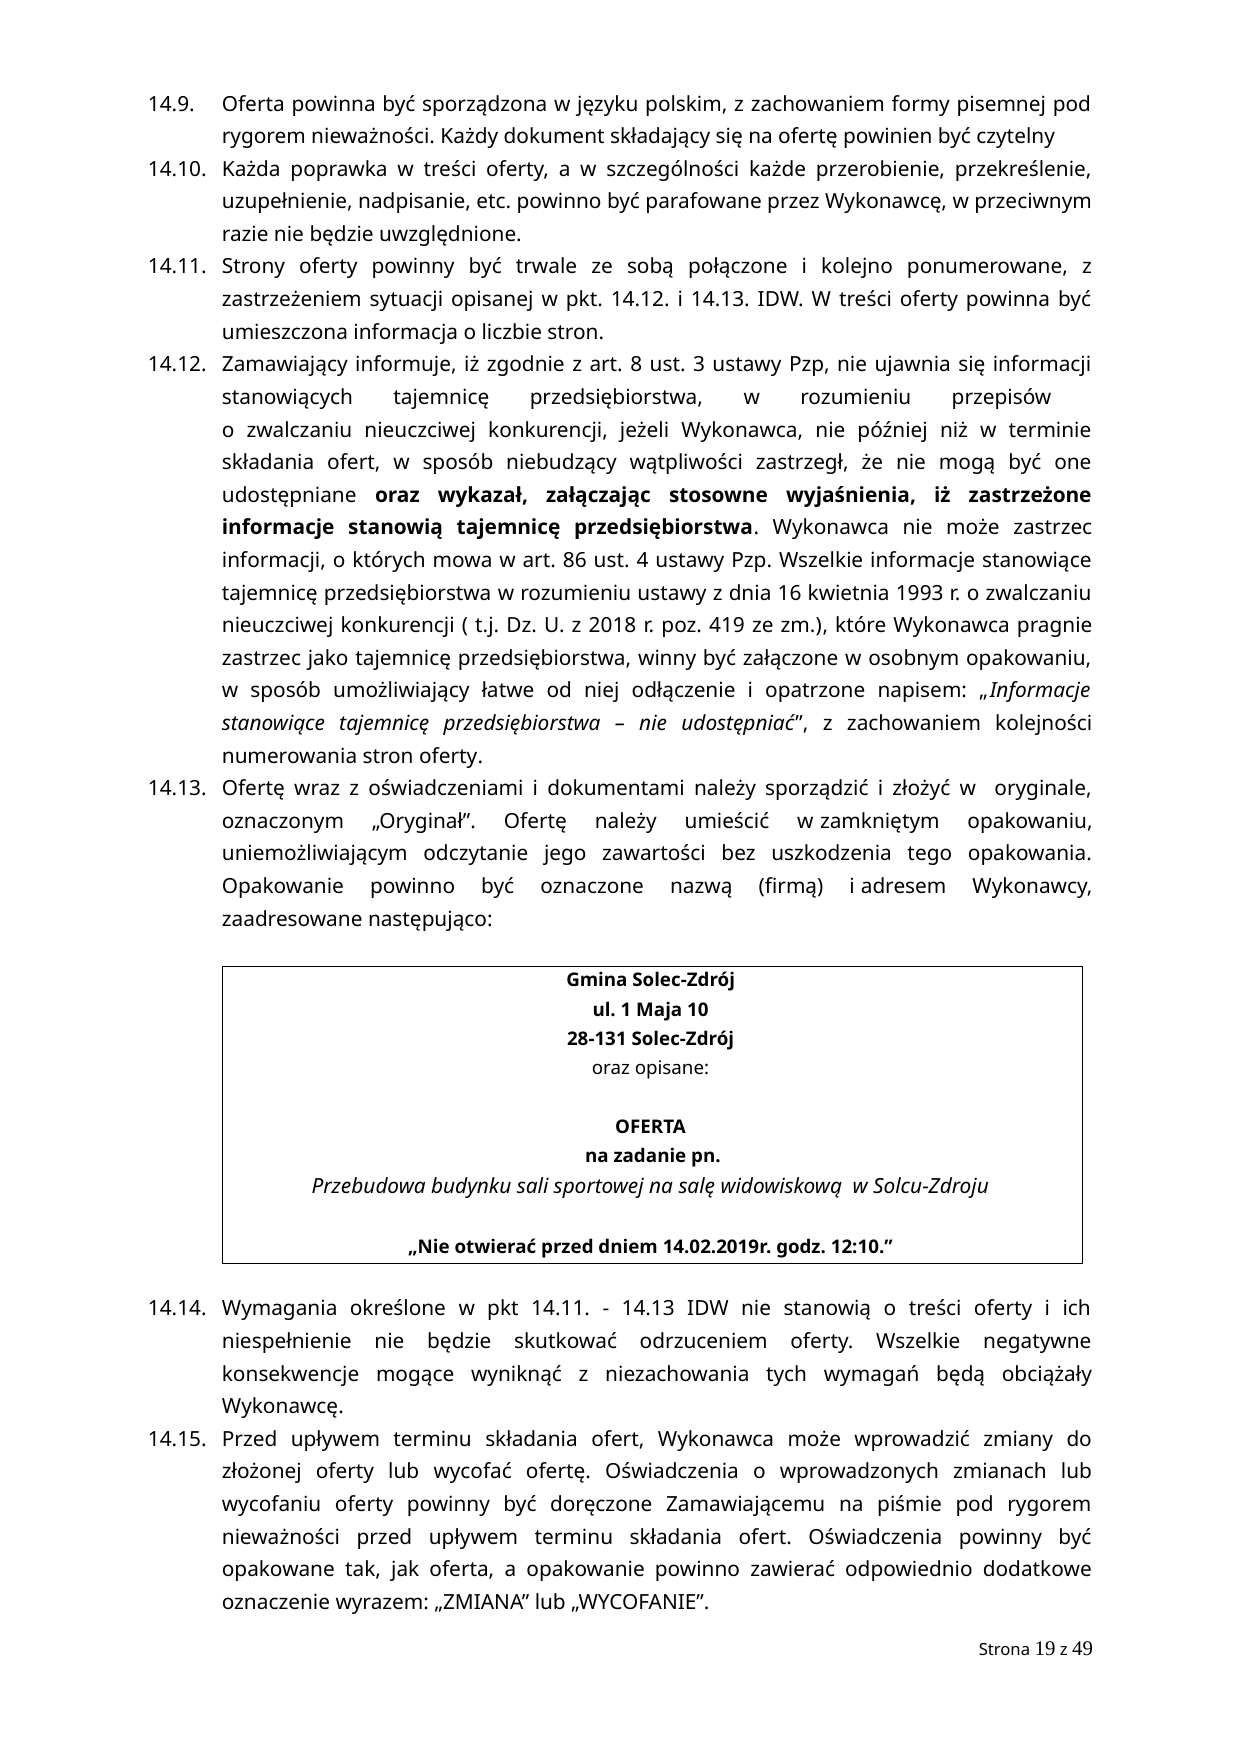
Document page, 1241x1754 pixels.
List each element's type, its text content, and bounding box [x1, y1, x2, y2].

table_header Gmina Solec-Zdrój ul. 1 Maja 10 28-131 Solec-Zdrój oraz opisane: OFERTA na zadanie pn. Przebudowa budynku sali sportowej na salę widowiskową w Solcu-Zdroju „Nie otwierać przed dniem 14.02.2019r. godz. 12:10.” [223, 967, 1082, 1263]
text 14.15. Przed upływem terminu składania ofert, Wykonawca może wprowadzić zmiany do złożonej oferty lub wycofać ofertę. Oświadczenia o wprowadzonych zmianach lub wycofaniu oferty powinny być doręczone Zamawiającemu na piśmie pod rygorem nieważności przed upływem terminu składania ofert. Oświadczenia powinny być opakowane tak, jak oferta, a opakowanie powinno zawierać odpowiednio dodatkowe oznaczenie wyrazem: „ZMIANA” lub „WYCOFANIE”. [148, 1424, 1092, 1615]
text 14.11. Strony oferty powinny być trwale ze sobą połączone i kolejno ponumerowane, z zastrzeżeniem sytuacji opisanej w pkt. 14.12. i 14.13. IDW. W treści oferty powinna być umieszczona informacja o liczbie stron. [148, 252, 1092, 345]
text 14.13. Ofertę wraz z oświadczeniami i dokumentami należy sporządzić i złożyć w oryginale, oznaczonym „Oryginał”. Ofertę należy umieścić w zamkniętym opakowaniu, uniemożliwiającym odczytanie jego zawartości bez uszkodzenia tego opakowania. Opakowanie powinno być oznaczone nazwą (firmą) i adresem Wykonawcy, zaadresowane następująco: [148, 773, 1092, 932]
text 14.10. Każda poprawka w treści oferty, a w szczególności każde przerobienie, przekreślenie, uzupełnienie, nadpisanie, etc. powinno być parafowane przez Wykonawcę, w przeciwnym razie nie będzie uwzględnione. [148, 154, 1092, 247]
text 14.14. Wymagania określone w pkt 14.11. - 14.13 IDW nie stanowią o treści oferty i ich niespełnienie nie będzie skutkować odrzuceniem oferty. Wszelkie negatywne konsekwencje mogące wyniknąć z niezachowania tych wymagań będą obciążały Wykonawcę. [148, 1293, 1092, 1420]
text 14.9. Oferta powinna być sporządzona w języku polskim, z zachowaniem formy pisemnej pod rygorem nieważności. Każdy dokument składający się na ofertę powinien być czytelny [148, 89, 1092, 150]
text 14.12. Zamawiający informuje, iż zgodnie z art. 8 ust. 3 ustawy Pzp, nie ujawnia się informacji stanowiących tajemnicę przedsiębiorstwa, w rozumieniu przepisów o zwalczaniu nieuczciwej konkurencji, jeżeli Wykonawca, nie później niż w terminie składania ofert, w sposób niebudzący wątpliwości zastrzegł, że nie mogą być one udostępniane oraz wykazał, załączając stosowne wyjaśnienia, iż zastrzeżone informacje stanowią tajemnicę przedsiębiorstwa. Wykonawca nie może zastrzec informacji, o których mowa w art. 86 ust. 4 ustawy Pzp. Wszelkie informacje stanowiące tajemnicę przedsiębiorstwa w rozumieniu ustawy z dnia 16 kwietnia 1993 r. o zwalczaniu nieuczciwej konkurencji ( t.j. Dz. U. z 2018 r. poz. 419 ze zm.), które Wykonawca pragnie zastrzec jako tajemnicę przedsiębiorstwa, winny być załączone w osobnym opakowaniu, w sposób umożliwiający łatwe od niej odłączenie i opatrzone napisem: „Informacje stanowiące tajemnicę przedsiębiorstwa – nie udostępniać”, z zachowaniem kolejności numerowania stron oferty. [148, 349, 1092, 769]
